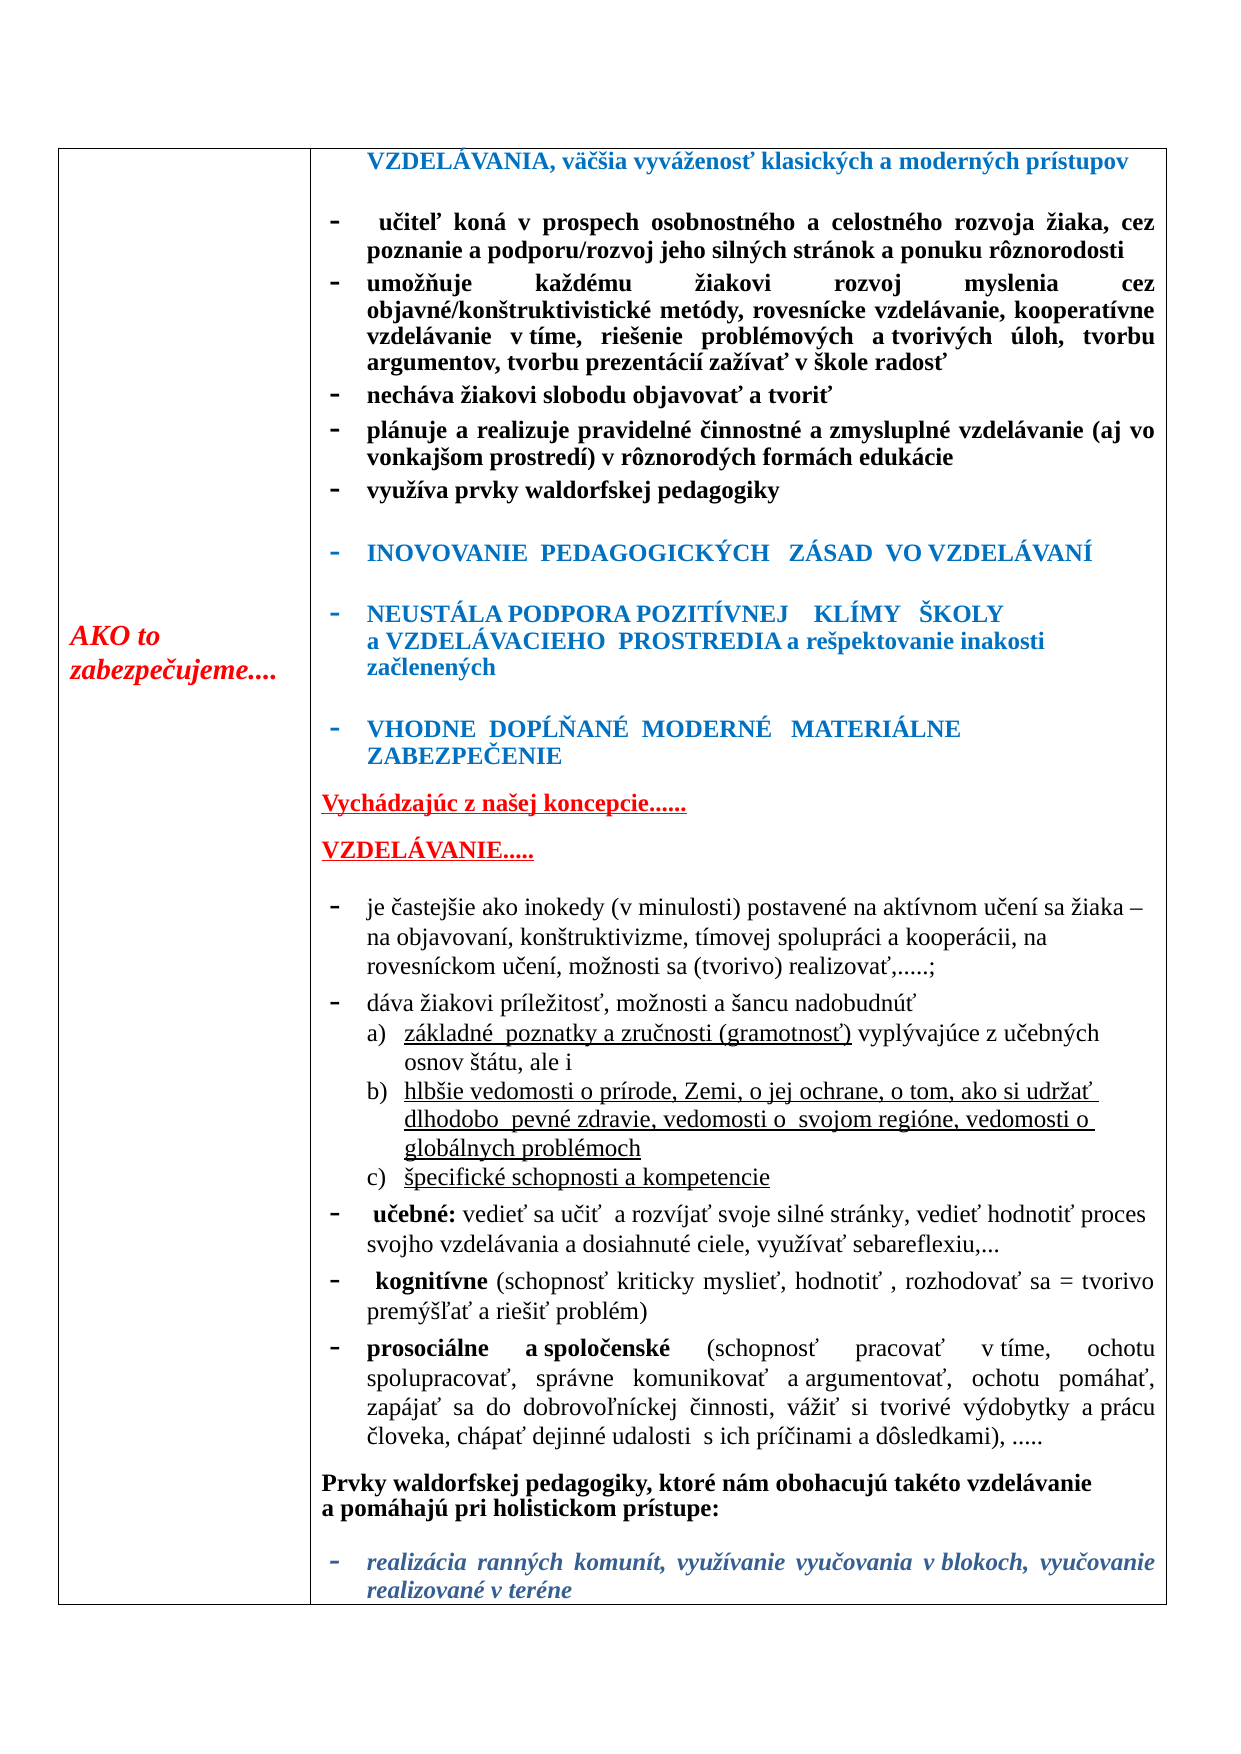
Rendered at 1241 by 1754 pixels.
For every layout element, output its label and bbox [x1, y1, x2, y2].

table_cell [59, 149, 310, 1603]
table_cell [311, 149, 1166, 1603]
